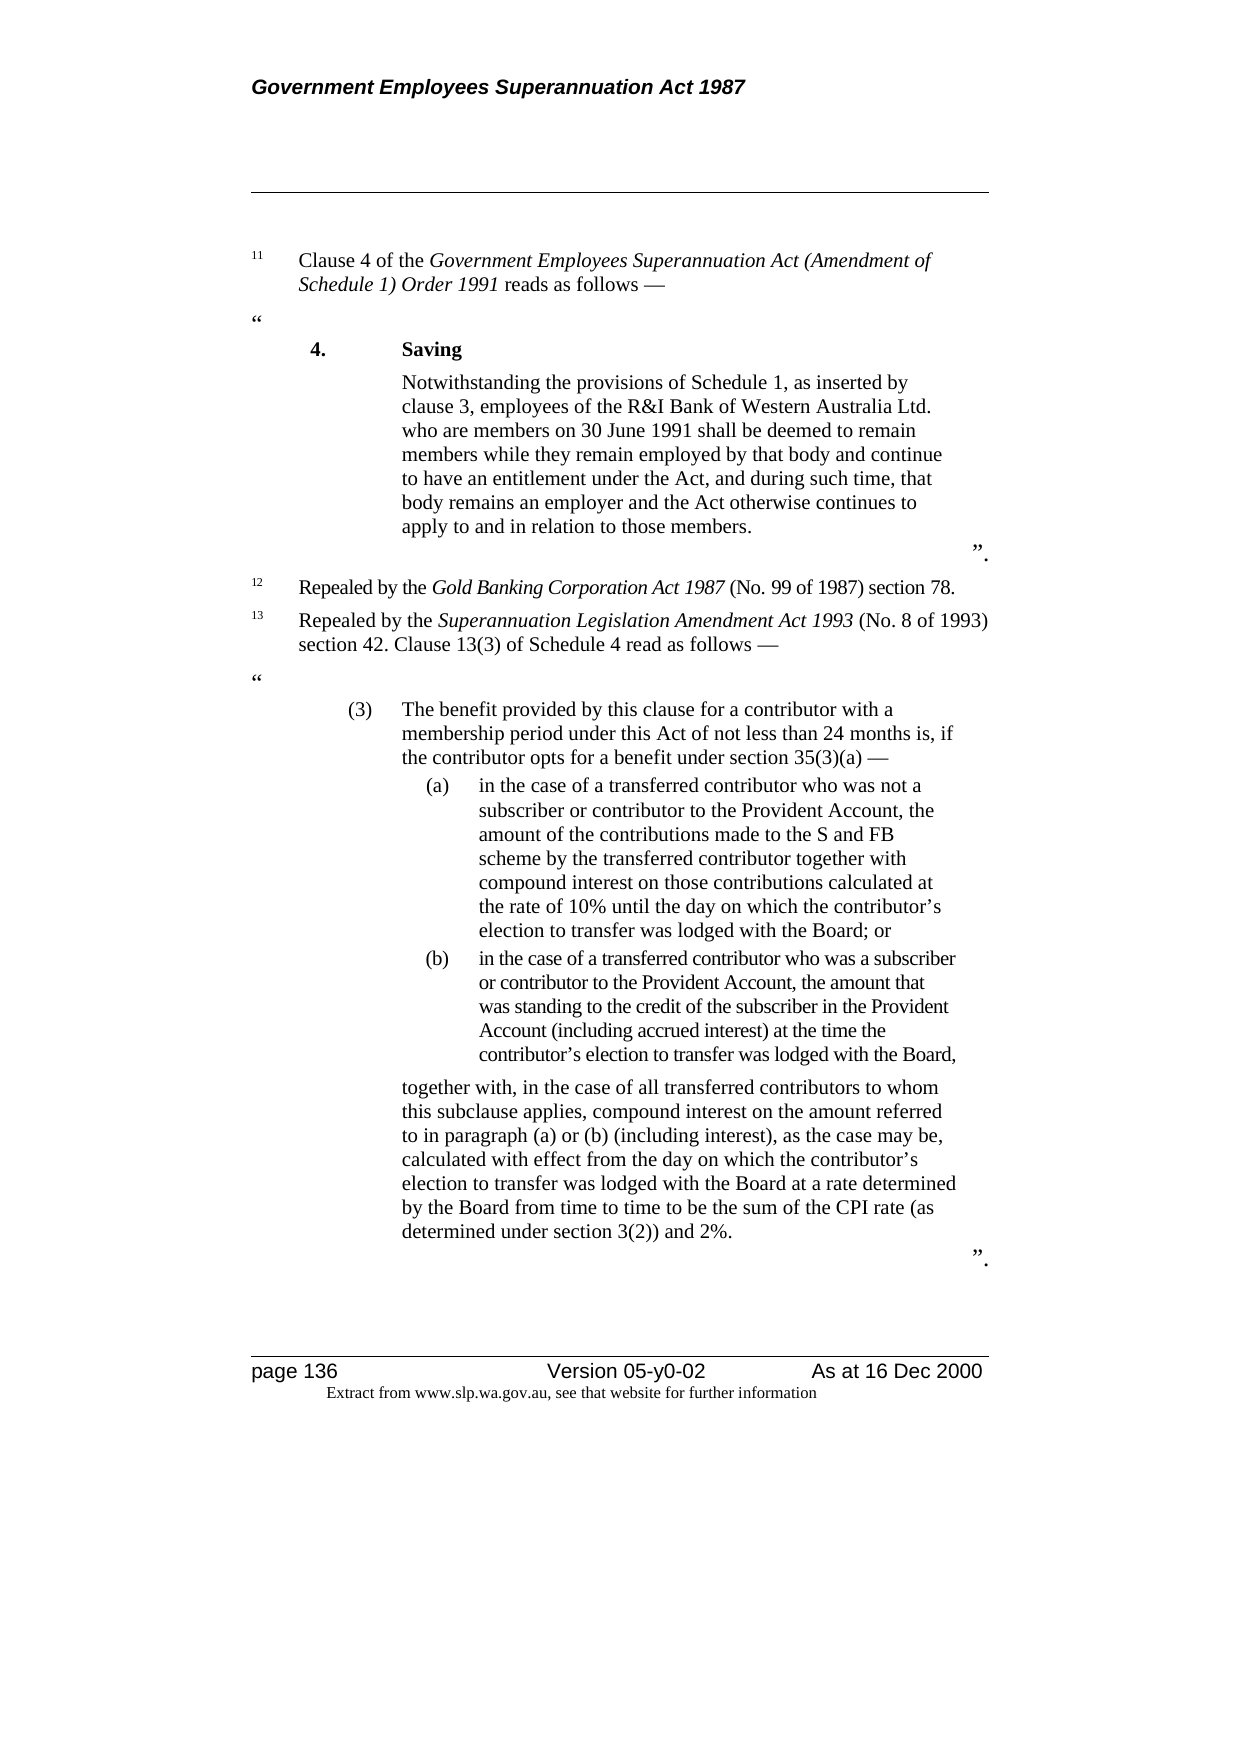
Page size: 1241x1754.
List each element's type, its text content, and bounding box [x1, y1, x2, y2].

text together with, in the case of all transferred contributors to whom this subclause applies, compound interest on the amount referred to in paragraph (a) or (b) (including interest), as the case may be, calculated with effect from the day on which the contributor’s election to transfer was lodged with the Board at a rate determined by the Board from time to time to be the sum of the CPI rate (as determined under section 3(2)) and 2%. [313, 1075, 959, 1243]
text ”. [251, 1243, 989, 1272]
text (3) The benefit provided by this clause for a contributor with a membership period under this Act of not less than 24 months is, if the contributor opts for a benefit under section 35(3)(a) — [313, 697, 959, 769]
text (a) in the case of a transferred contributor who was not a subscriber or contributor to the Provident Account, the amount of the contributions made to the S and FB scheme by the transferred contributor together with compound interest on those contributions calculated at the rate of 10% until the day on which the contributor’s election to transfer was lodged with the Board; or [390, 773, 959, 942]
text (b) in the case of a transferred contributor who was a subscriber or contributor to the Provident Account, the amount that was standing to the credit of the subscriber in the Provident Account (including accrued interest) at the time the contributor’s election to transfer was lodged with the Board, [390, 946, 959, 1066]
text 12 Repealed by the Gold Banking Corporation Act 1987 (No. 99 of 1987) section 78. [251, 575, 989, 599]
text ”. [251, 538, 989, 567]
text “ [251, 309, 989, 337]
text Notwithstanding the provisions of Schedule 1, as inserted by clause 3, employees of the R&I Bank of Western Australia Ltd. who are members on 30 June 1991 shall be deemed to remain members while they remain employed by that body and continue to have an entitlement under the Act, and during such time, that body remains an employer and the Act otherwise continues to apply to and in relation to those members. [313, 370, 959, 538]
text 11 Clause 4 of the Government Employees Superannuation Act (Amendment of Schedule 1) Order 1991 reads as follows — [251, 248, 989, 296]
text “ [251, 668, 989, 697]
text 13 Repealed by the Superannuation Legislation Amendment Act 1993 (No. 8 of 1993) section 42. Clause 13(3) of Schedule 4 read as follows — [251, 608, 989, 656]
subtitle 4. Saving [310, 337, 959, 361]
